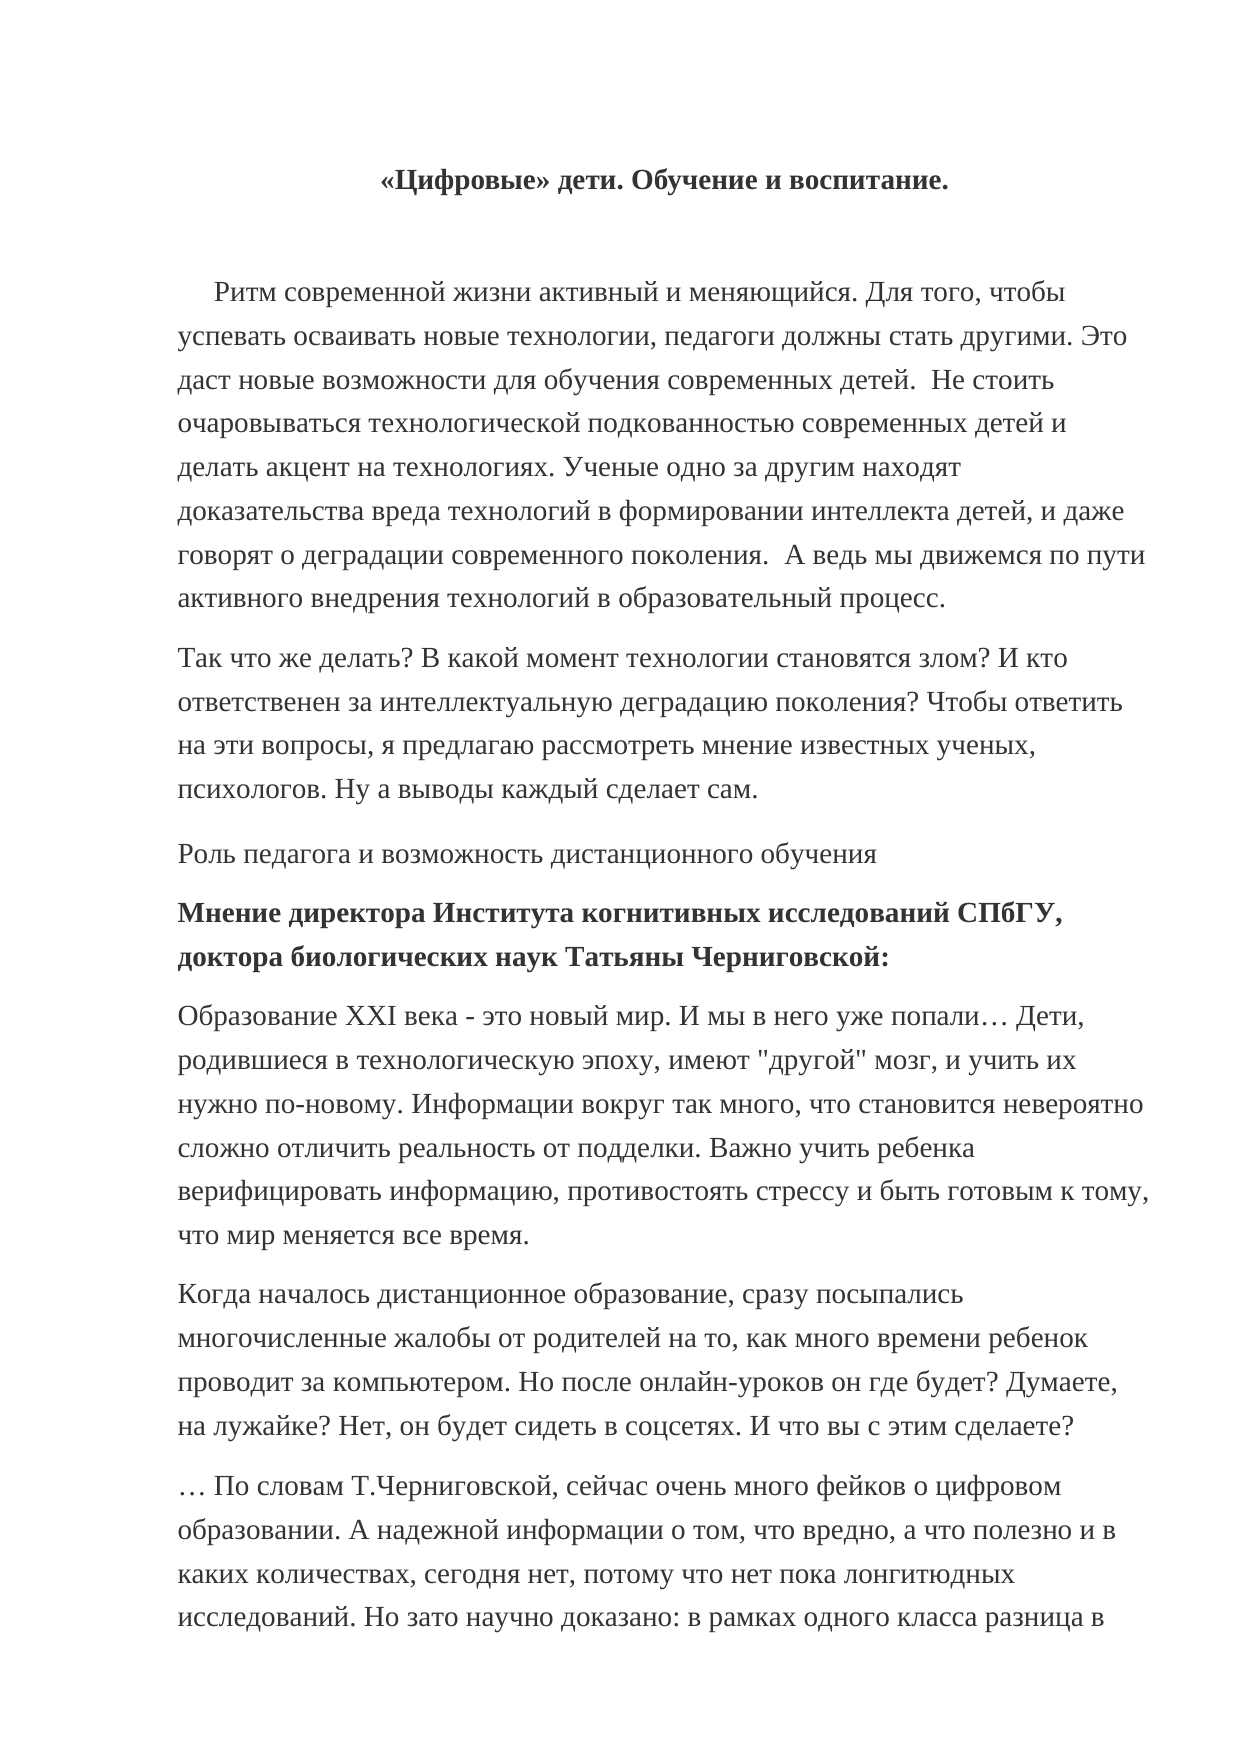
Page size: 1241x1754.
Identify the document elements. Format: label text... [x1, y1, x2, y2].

text «Цифровые» дети. Обучение и воспитание. [177, 162, 1152, 195]
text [177, 1458, 1152, 1633]
text Ритм современной жизни активный и меняющийся. Для того, чтобы успевать осваивать новые технологии, педагоги должны стать другими. Это даст новые возможности для обучения современных детей. Не стоить очаровываться технологической подкованностью современных детей и делать акцент на технологиях. Ученые одно за другим находят доказательства вреда технологий в формировании интеллекта детей, и даже говорят о деградации современного поколения. А ведь мы движемся по пути активного внедрения технологий в образовательный процесс. [177, 264, 1152, 614]
text Мнение директора Института когнитивных исследований СПбГУ, доктора биологических наук Татьяны Черниговской: [177, 885, 1152, 973]
text Когда началось дистанционное образование, сразу посыпались многочисленные жалобы от родителей на то, как много времени ребенок проводит за компьютером. Но после онлайн-уроков он где будет? Думаете, на лужайке? Нет, он будет сидеть в соцсетях. И что вы с этим сделаете? [177, 1266, 1152, 1441]
text Роль педагога и возможность дистанционного обучения [177, 836, 1152, 869]
text Так что же делать? В какой момент технологии становятся злом? И кто ответственен за интеллектуальную деградацию поколения? Чтобы ответить на эти вопросы, я предлагаю рассмотреть мнение известных ученых, психологов. Ну а выводы каждый сделает сам. [177, 630, 1152, 805]
text Образование XXI века - это новый мир. И мы в него уже попали… Дети, родившиеся в технологическую эпоху, имеют "другой" мозг, и учить их нужно по-новому. Информации вокруг так много, что становится невероятно сложно отличить реальность от подделки. Важно учить ребенка верифицировать информацию, противостоять стрессу и быть готовым к тому, что мир меняется все время. [177, 988, 1152, 1251]
